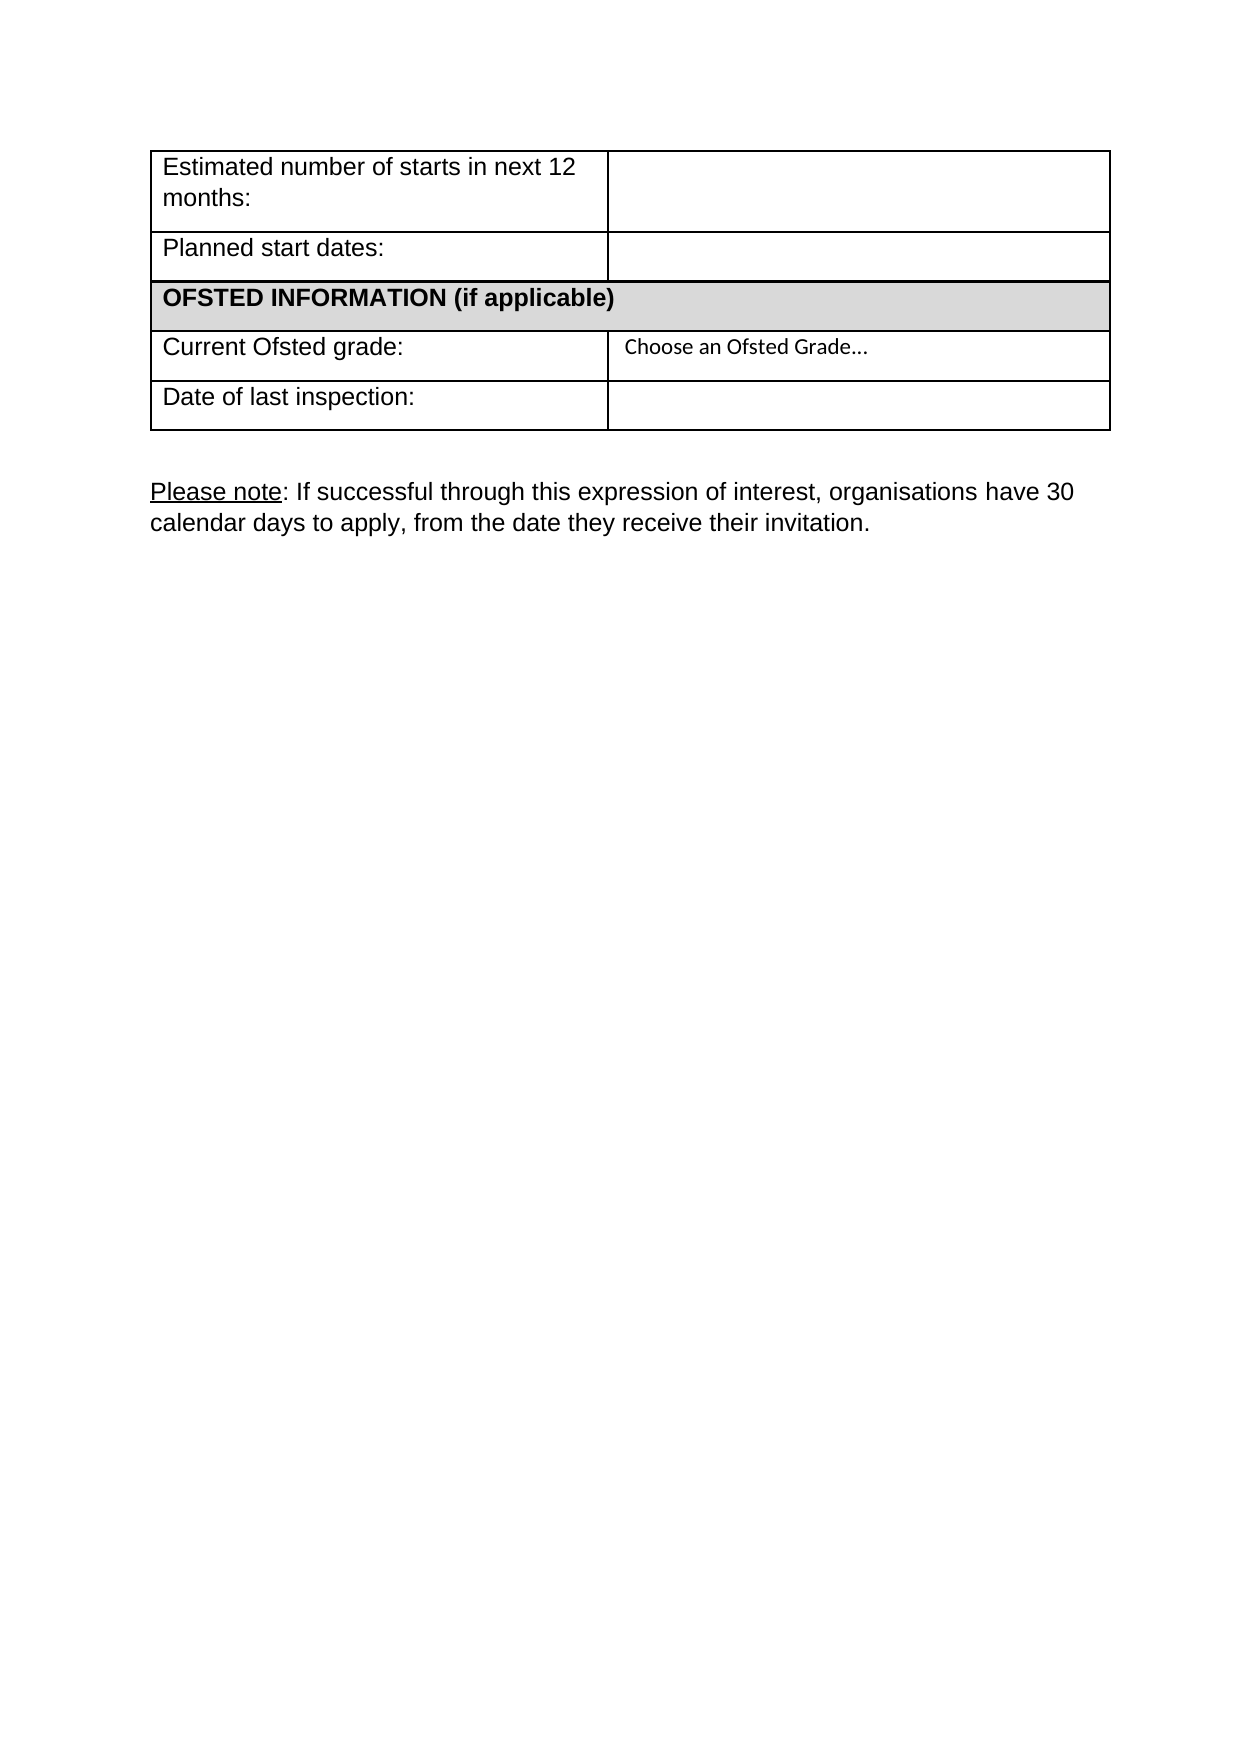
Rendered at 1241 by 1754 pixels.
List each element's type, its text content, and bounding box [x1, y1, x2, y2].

table_cell [609, 382, 1109, 429]
table_cell Date of last inspection: [152, 382, 607, 429]
text Please note: If successful through this expression of interest, organisations have 30 calendar days to apply, from the date they receive their invitation. [150, 477, 1090, 536]
table_cell Current Ofsted grade: [152, 332, 607, 379]
table_cell [609, 152, 1109, 231]
table_cell [609, 233, 1109, 280]
table_cell OFSTED INFORMATION (if applicable) [152, 283, 1109, 330]
table_cell Planned start dates: [152, 233, 607, 280]
table_cell Estimated number of starts in next 12 months: [152, 152, 607, 231]
